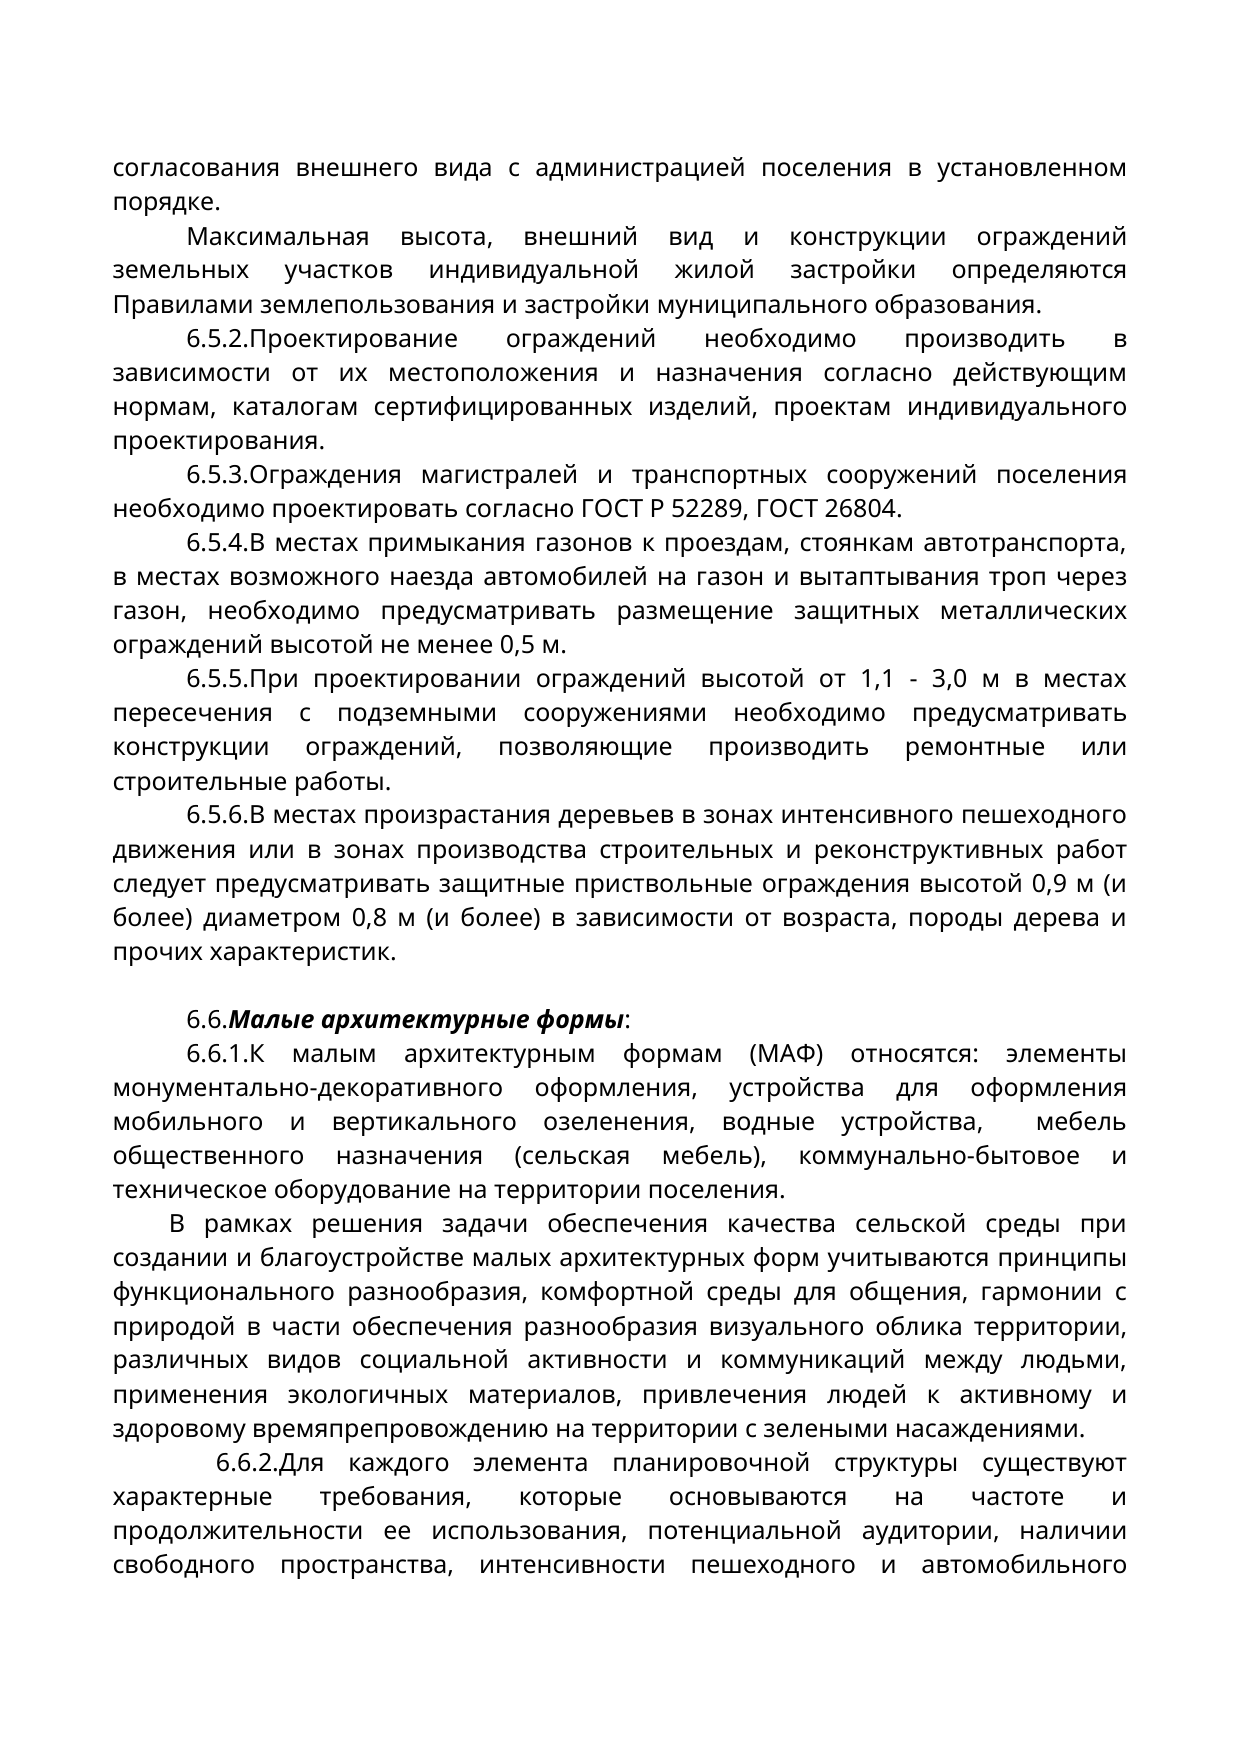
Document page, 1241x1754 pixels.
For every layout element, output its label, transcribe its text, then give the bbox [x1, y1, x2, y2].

text 6.5.6.В местах произрастания деревьев в зонах интенсивного пешеходного движения или в зонах производства строительных и реконструктивных работ следует предусматривать защитные приствольные ограждения высотой 0,9 м (и более) диаметром 0,8 м (и более) в зависимости от возраста, породы дерева и прочих характеристик. [112, 797, 1128, 967]
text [112, 1444, 1128, 1581]
text Максимальная высота, внешний вид и конструкции ограждений земельных участков индивидуальной жилой застройки определяются Правилами землепользования и застройки муниципального образования. [112, 218, 1128, 320]
text 6.6.1.К малым архитектурным формам (МАФ) относятся: элементы монументально-декоративного оформления, устройства для оформления мобильного и вертикального озеленения, водные устройства, мебель общественного назначения (сельская мебель), коммунально-бытовое и техническое оборудование на территории поселения. [112, 1036, 1128, 1206]
text 6.5.3.Ограждения магистралей и транспортных сооружений поселения необходимо проектировать согласно ГОСТ Р 52289, ГОСТ 26804. [112, 457, 1128, 525]
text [112, 150, 1128, 218]
text 6.6.Малые архитектурные формы: [112, 1002, 1128, 1036]
text 6.5.2.Проектирование ограждений необходимо производить в зависимости от их местоположения и назначения согласно действующим нормам, каталогам сертифицированных изделий, проектам индивидуального проектирования. [112, 320, 1128, 457]
text В рамках решения задачи обеспечения качества сельской среды при создании и благоустройстве малых архитектурных форм учитываются принципы функционального разнообразия, комфортной среды для общения, гармонии с природой в части обеспечения разнообразия визуального облика территории, различных видов социальной активности и коммуникаций между людьми, применения экологичных материалов, привлечения людей к активному и здоровому времяпрепровождению на территории с зелеными насаждениями. [112, 1206, 1128, 1444]
text 6.5.4.В местах примыкания газонов к проездам, стоянкам автотранспорта, в местах возможного наезда автомобилей на газон и вытаптывания троп через газон, необходимо предусматривать размещение защитных металлических ограждений высотой не менее 0,5 м. [112, 525, 1128, 661]
text 6.5.5.При проектировании ограждений высотой от 1,1 - 3,0 м в местах пересечения с подземными сооружениями необходимо предусматривать конструкции ограждений, позволяющие производить ремонтные или строительные работы. [112, 661, 1128, 797]
